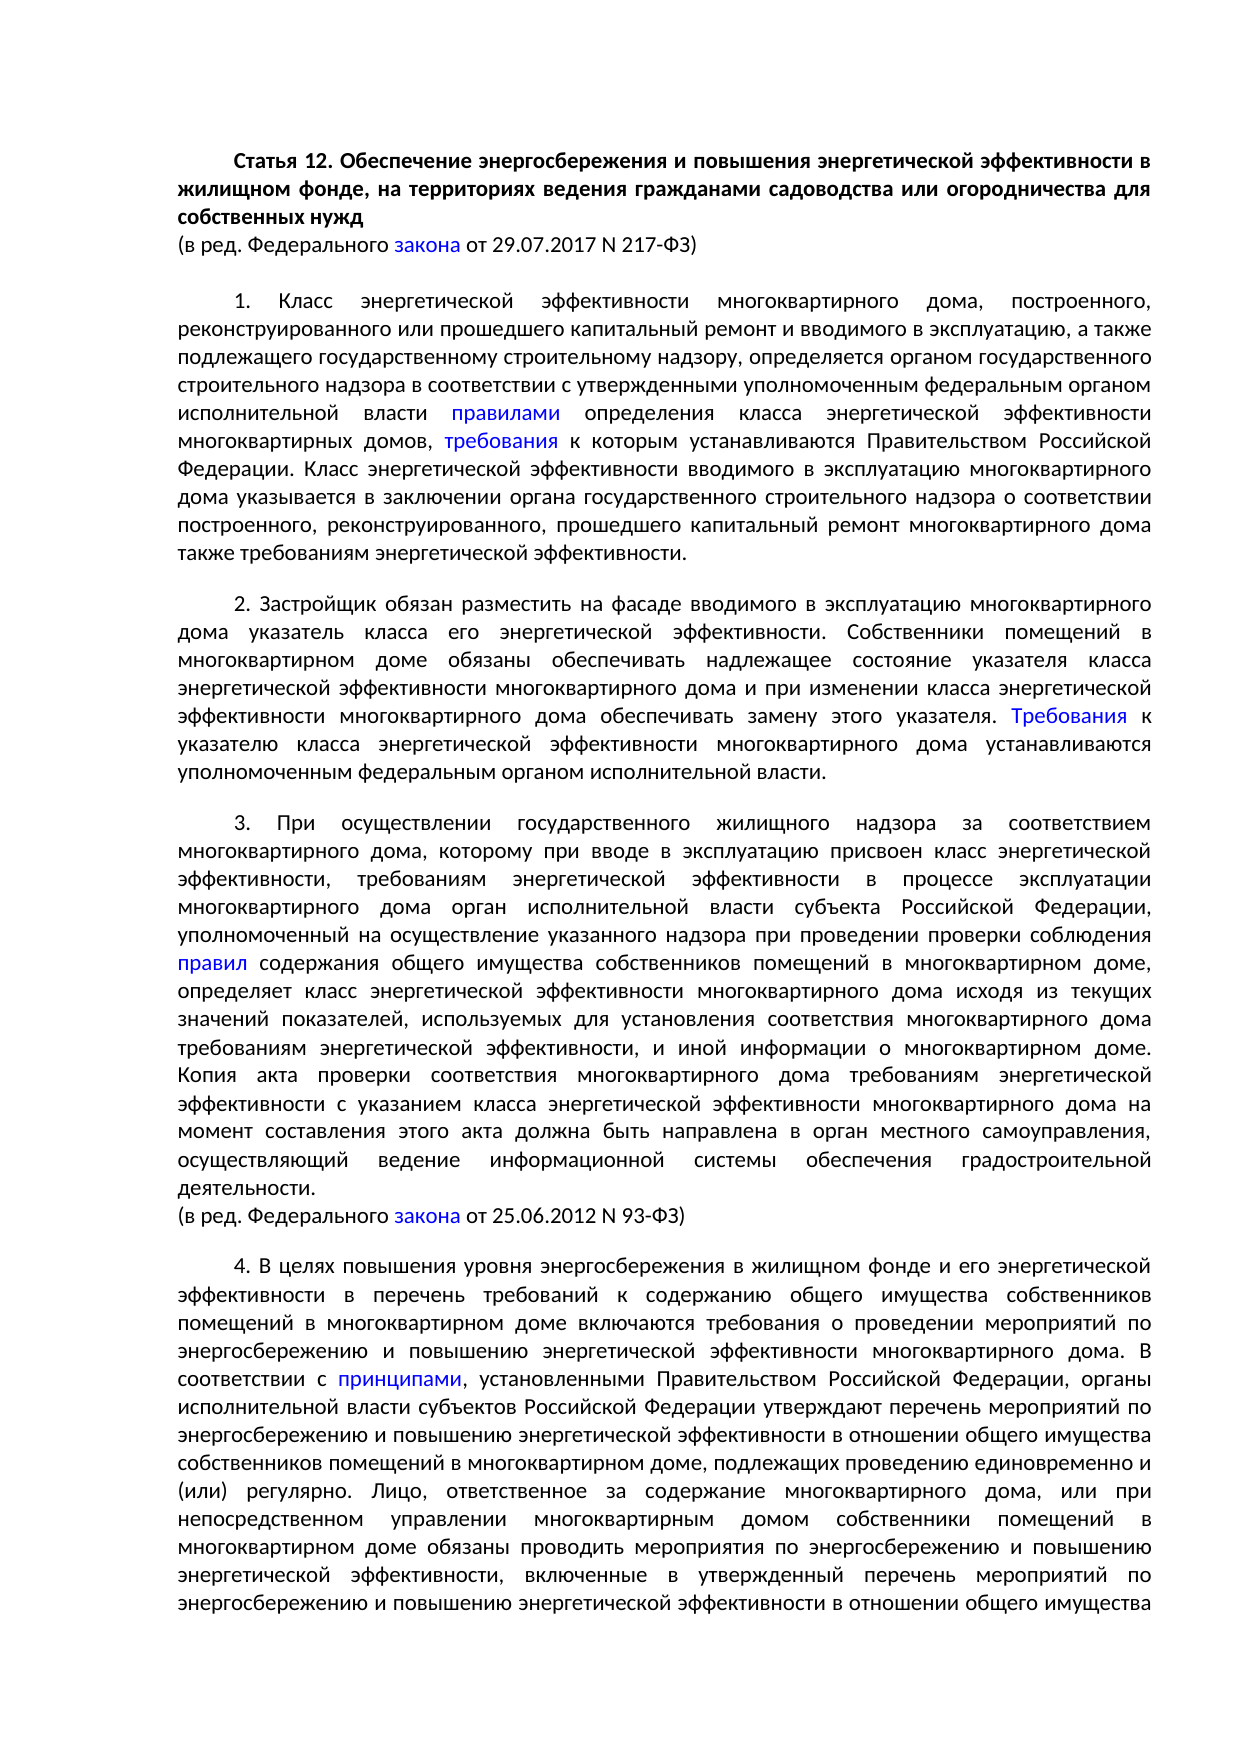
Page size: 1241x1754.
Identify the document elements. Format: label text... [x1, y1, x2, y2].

text 1. Класс энергетической эффективности многоквартирного дома, построенного, реконструированного или прошедшего капитальный ремонт и вводимого в эксплуатацию, а также подлежащего государственному строительному надзору, определяется органом государственного строительного надзора в соответствии с утвержденными уполномоченным федеральным органом исполнительной власти правилами определения класса энергетической эффективности многоквартирных домов, требования к которым устанавливаются Правительством Российской Федерации. Класс энергетической эффективности вводимого в эксплуатацию многоквартирного дома указывается в заключении органа государственного строительного надзора о соответствии построенного, реконструированного, прошедшего капитальный ремонт многоквартирного дома также требованиям энергетической эффективности. [177, 286, 1152, 566]
text (в ред. Федерального закона от 25.06.2012 N 93-ФЗ) [177, 1201, 1152, 1229]
text 3. При осуществлении государственного жилищного надзора за соответствием многоквартирного дома, которому при вводе в эксплуатацию присвоен класс энергетической эффективности, требованиям энергетической эффективности в процессе эксплуатации многоквартирного дома орган исполнительной власти субъекта Российской Федерации, уполномоченный на осуществление указанного надзора при проведении проверки соблюдения правил содержания общего имущества собственников помещений в многоквартирном доме, определяет класс энергетической эффективности многоквартирного дома исходя из текущих значений показателей, используемых для установления соответствия многоквартирного дома требованиям энергетической эффективности, и иной информации о многоквартирном доме. Копия акта проверки соответствия многоквартирного дома требованиям энергетической эффективности с указанием класса энергетической эффективности многоквартирного дома на момент составления этого акта должна быть направлена в орган местного самоуправления, осуществляющий ведение информационной системы обеспечения градостроительной деятельности. [177, 808, 1152, 1201]
text 2. Застройщик обязан разместить на фасаде вводимого в эксплуатацию многоквартирного дома указатель класса его энергетической эффективности. Собственники помещений в многоквартирном доме обязаны обеспечивать надлежащее состояние указателя класса энергетической эффективности многоквартирного дома и при изменении класса энергетической эффективности многоквартирного дома обеспечивать замену этого указателя. Требования к указателю класса энергетической эффективности многоквартирного дома устанавливаются уполномоченным федеральным органом исполнительной власти. [177, 589, 1152, 786]
title Статья 12. Обеспечение энергосбережения и повышения энергетической эффективности в жилищном фонде, на территориях ведения гражданами садоводства или огородничества для собственных нужд [177, 146, 1152, 230]
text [177, 1252, 1152, 1616]
text (в ред. Федерального закона от 29.07.2017 N 217-ФЗ) [177, 230, 1152, 258]
